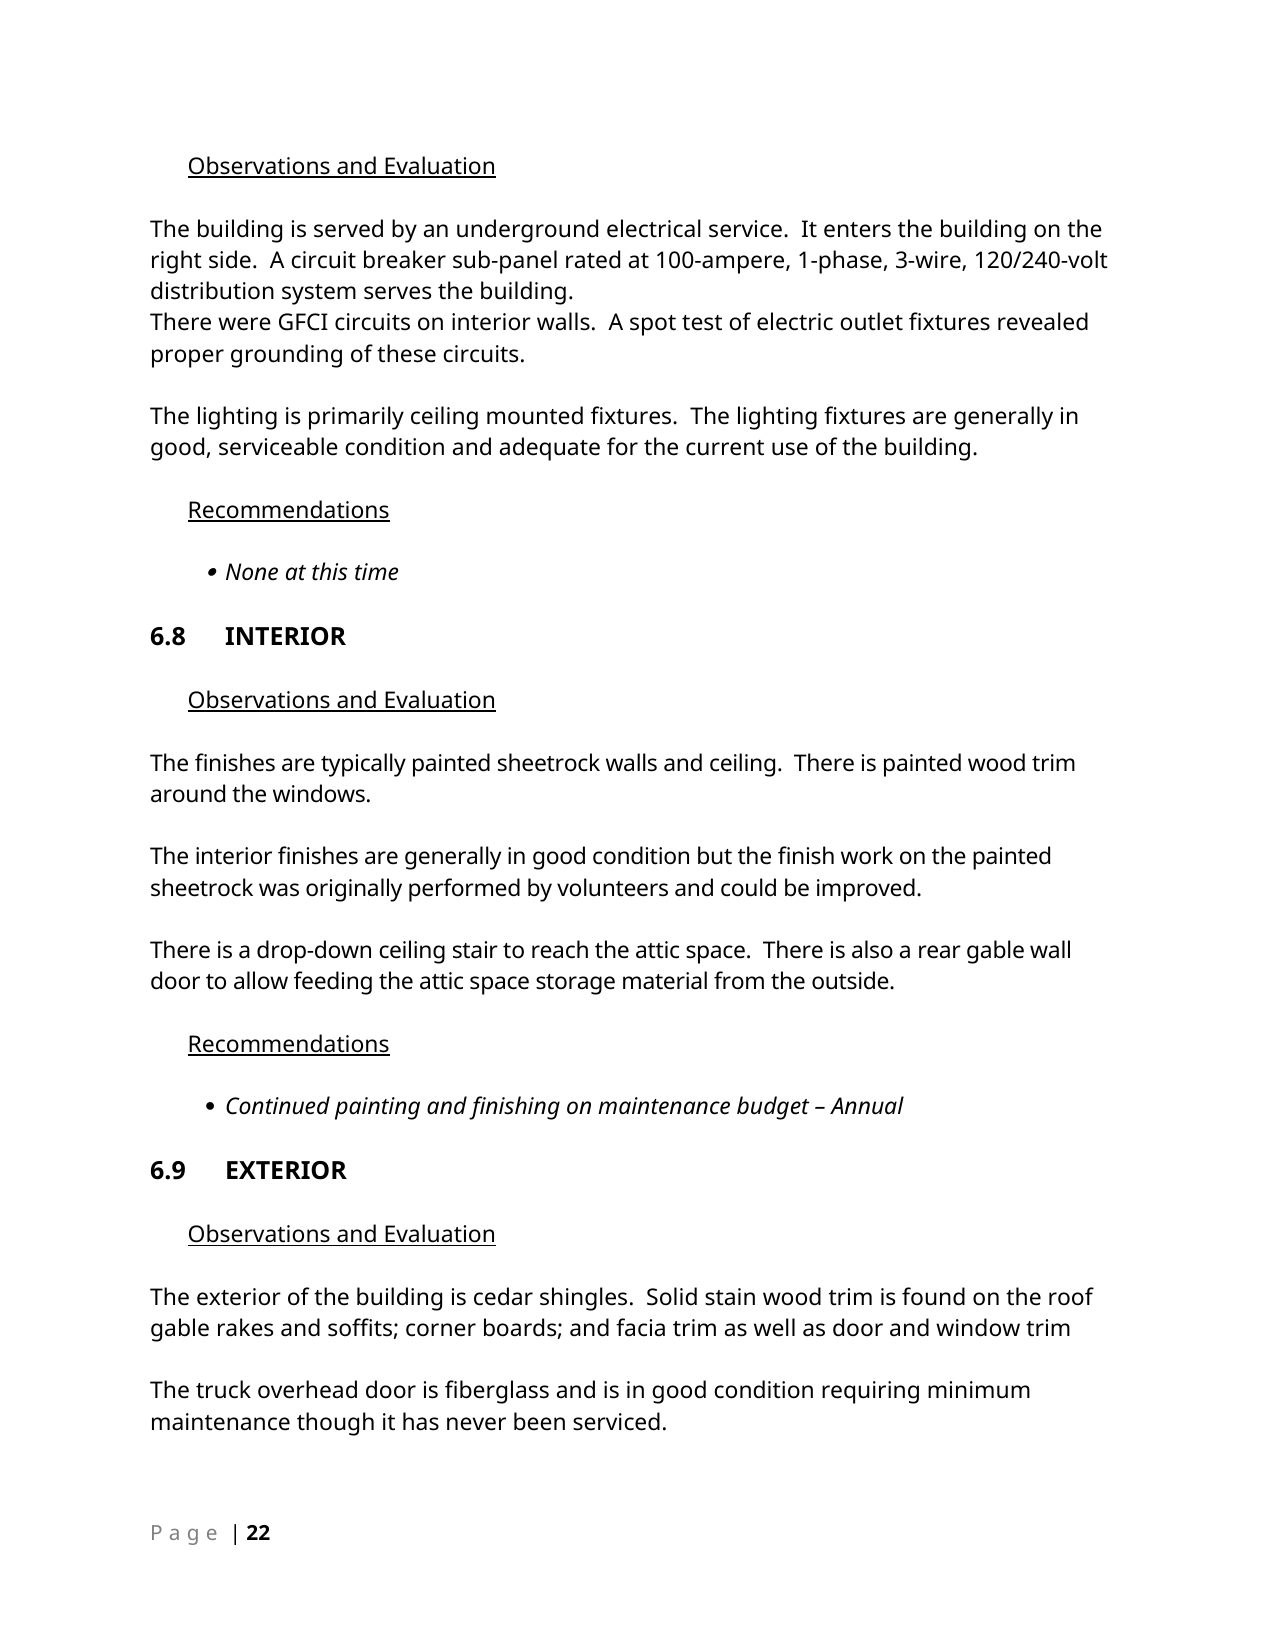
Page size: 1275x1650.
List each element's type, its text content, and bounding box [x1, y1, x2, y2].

text Recommendations [187, 1028, 1125, 1059]
text Observations and Evaluation [187, 684, 1125, 715]
text The lighting is primarily ceiling mounted fixtures. The lighting fixtures are generally in good, serviceable condition and adequate for the current use of the building. [150, 400, 1125, 462]
text There is a drop-down ceiling stair to reach the attic space. There is also a rear gable wall door to allow feeding the attic space storage material from the outside. [150, 934, 1125, 997]
text The building is served by an underground electrical service. It enters the building on the right side. A circuit breaker sub-panel rated at 100-ampere, 1-phase, 3-wire, 120/240-volt distribution system serves the building. [150, 212, 1125, 306]
text The interior finishes are generally in good condition but the finish work on the painted sheetrock was originally performed by volunteers and could be improved. [150, 840, 1125, 903]
subtitle 6.9 exterior [150, 1153, 1125, 1187]
text There were GFCI circuits on interior walls. A spot test of electric outlet fixtures revealed proper grounding of these circuits. [150, 306, 1125, 369]
text Recommendations [187, 494, 1125, 525]
list None at this time [206, 556, 1125, 587]
text Observations and Evaluation [187, 150, 1125, 181]
text The truck overhead door is fiberglass and is in good condition requiring minimum maintenance though it has never been serviced. [150, 1374, 1125, 1437]
text The exterior of the building is cedar shingles. Solid stain wood trim is found on the roof gable rakes and soffits; corner boards; and facia trim as well as door and window trim [150, 1281, 1125, 1343]
text Observations and Evaluation [187, 1218, 1125, 1249]
text The finishes are typically painted sheetrock walls and ceiling. There is painted wood trim around the windows. [150, 747, 1125, 809]
list Continued painting and finishing on maintenance budget – Annual [206, 1090, 1125, 1122]
subtitle 6.8 INTERIOR [150, 619, 1125, 653]
